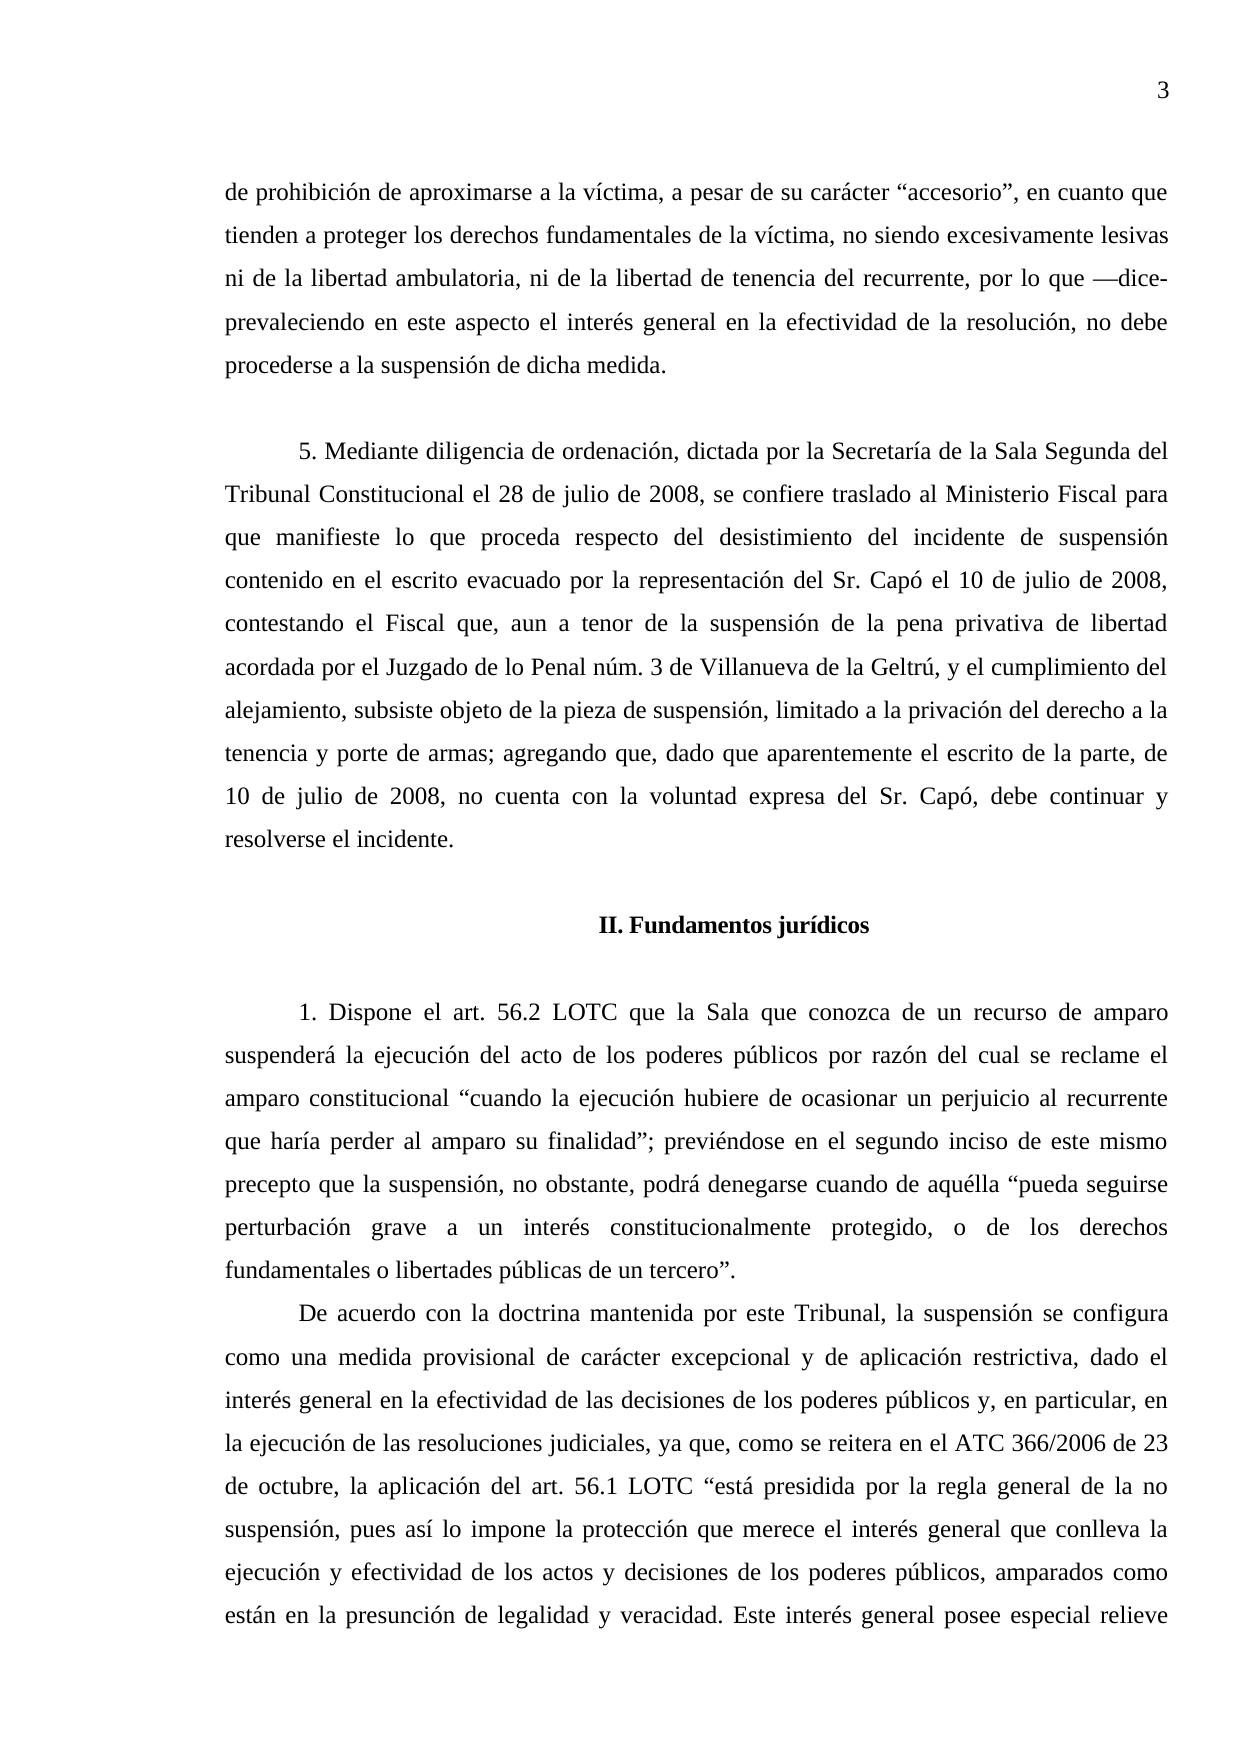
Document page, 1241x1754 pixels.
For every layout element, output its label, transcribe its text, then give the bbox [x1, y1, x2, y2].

text 1. Dispone el art. 56.2 LOTC que la Sala que conozca de un recurso de amparo suspenderá la ejecución del acto de los poderes públicos por razón del cual se reclame el amparo constitucional “cuando la ejecución hubiere de ocasionar un perjuicio al recurrente que haría perder al amparo su finalidad”; previéndose en el segundo inciso de este mismo precepto que la suspensión, no obstante, podrá denegarse cuando de aquélla “pueda seguirse perturbación grave a un interés constitucionalmente protegido, o de los derechos fundamentales o libertades públicas de un tercero”. [224, 997, 1169, 1284]
subtitle II. Fundamentos jurídicos [224, 910, 1169, 939]
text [224, 1298, 1169, 1629]
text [224, 177, 1169, 378]
text 5. Mediante diligencia de ordenación, dictada por la Secretaría de la Sala Segunda del Tribunal Constitucional el 28 de julio de 2008, se confiere traslado al Ministerio Fiscal para que manifieste lo que proceda respecto del desistimiento del incidente de suspensión contenido en el escrito evacuado por la representación del Sr. Capó el 10 de julio de 2008, contestando el Fiscal que, aun a tenor de la suspensión de la pena privativa de libertad acordada por el Juzgado de lo Penal núm. 3 de Villanueva de la Geltrú, y el cumplimiento del alejamiento, subsiste objeto de la pieza de suspensión, limitado a la privación del derecho a la tenencia y porte de armas; agregando que, dado que aparentemente el escrito de la parte, de 10 de julio de 2008, no cuenta con la voluntad expresa del Sr. Capó, debe continuar y resolverse el incidente. [224, 436, 1169, 853]
